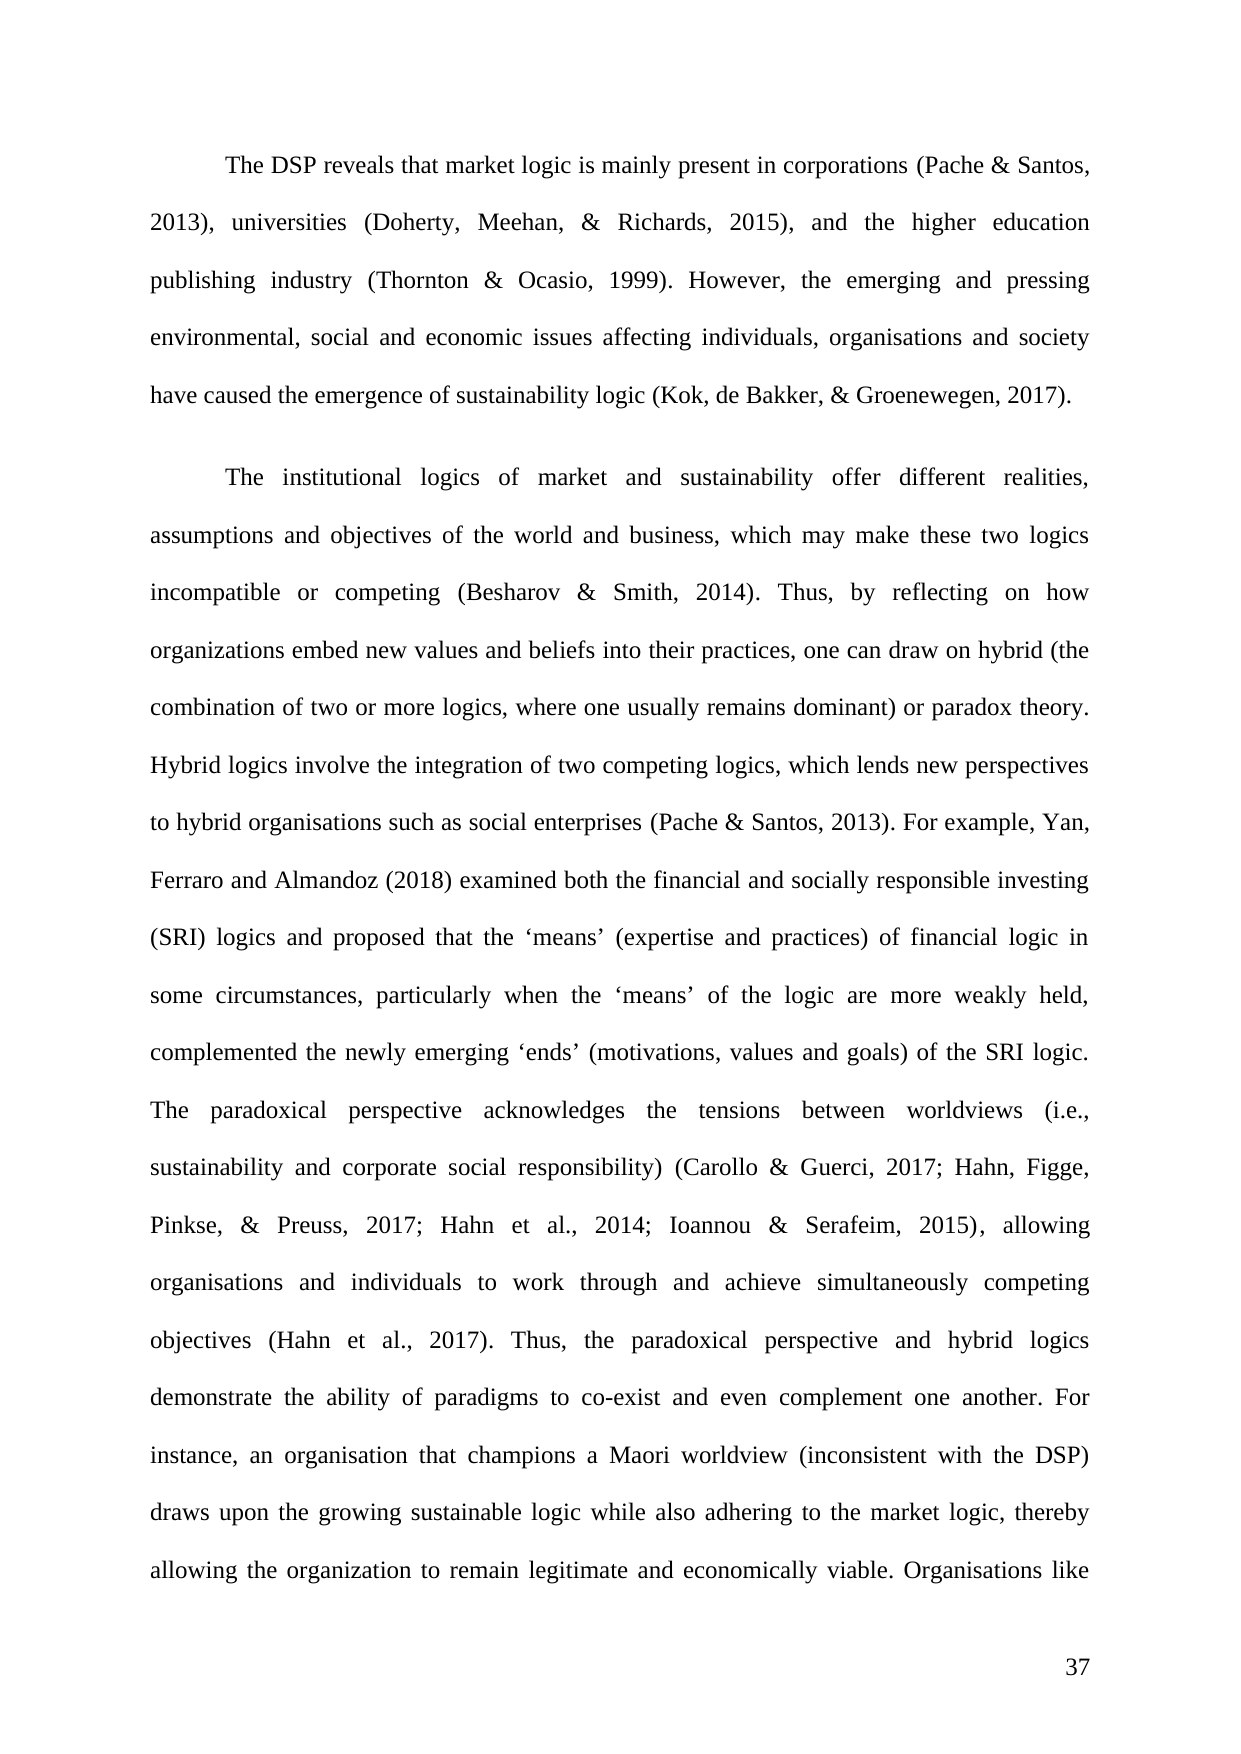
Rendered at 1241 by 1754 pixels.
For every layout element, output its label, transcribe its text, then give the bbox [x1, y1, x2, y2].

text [150, 462, 1090, 1584]
text The DSP reveals that market logic is mainly present in corporations (Pache & Santos, 2013), universities (Doherty, Meehan, & Richards, 2015), and the higher education publishing industry (Thornton & Ocasio, 1999). However, the emerging and pressing environmental, social and economic issues affecting individuals, organisations and society have caused the emergence of sustainability logic (Kok, de Bakker, & Groenewegen, 2017). [150, 150, 1090, 409]
